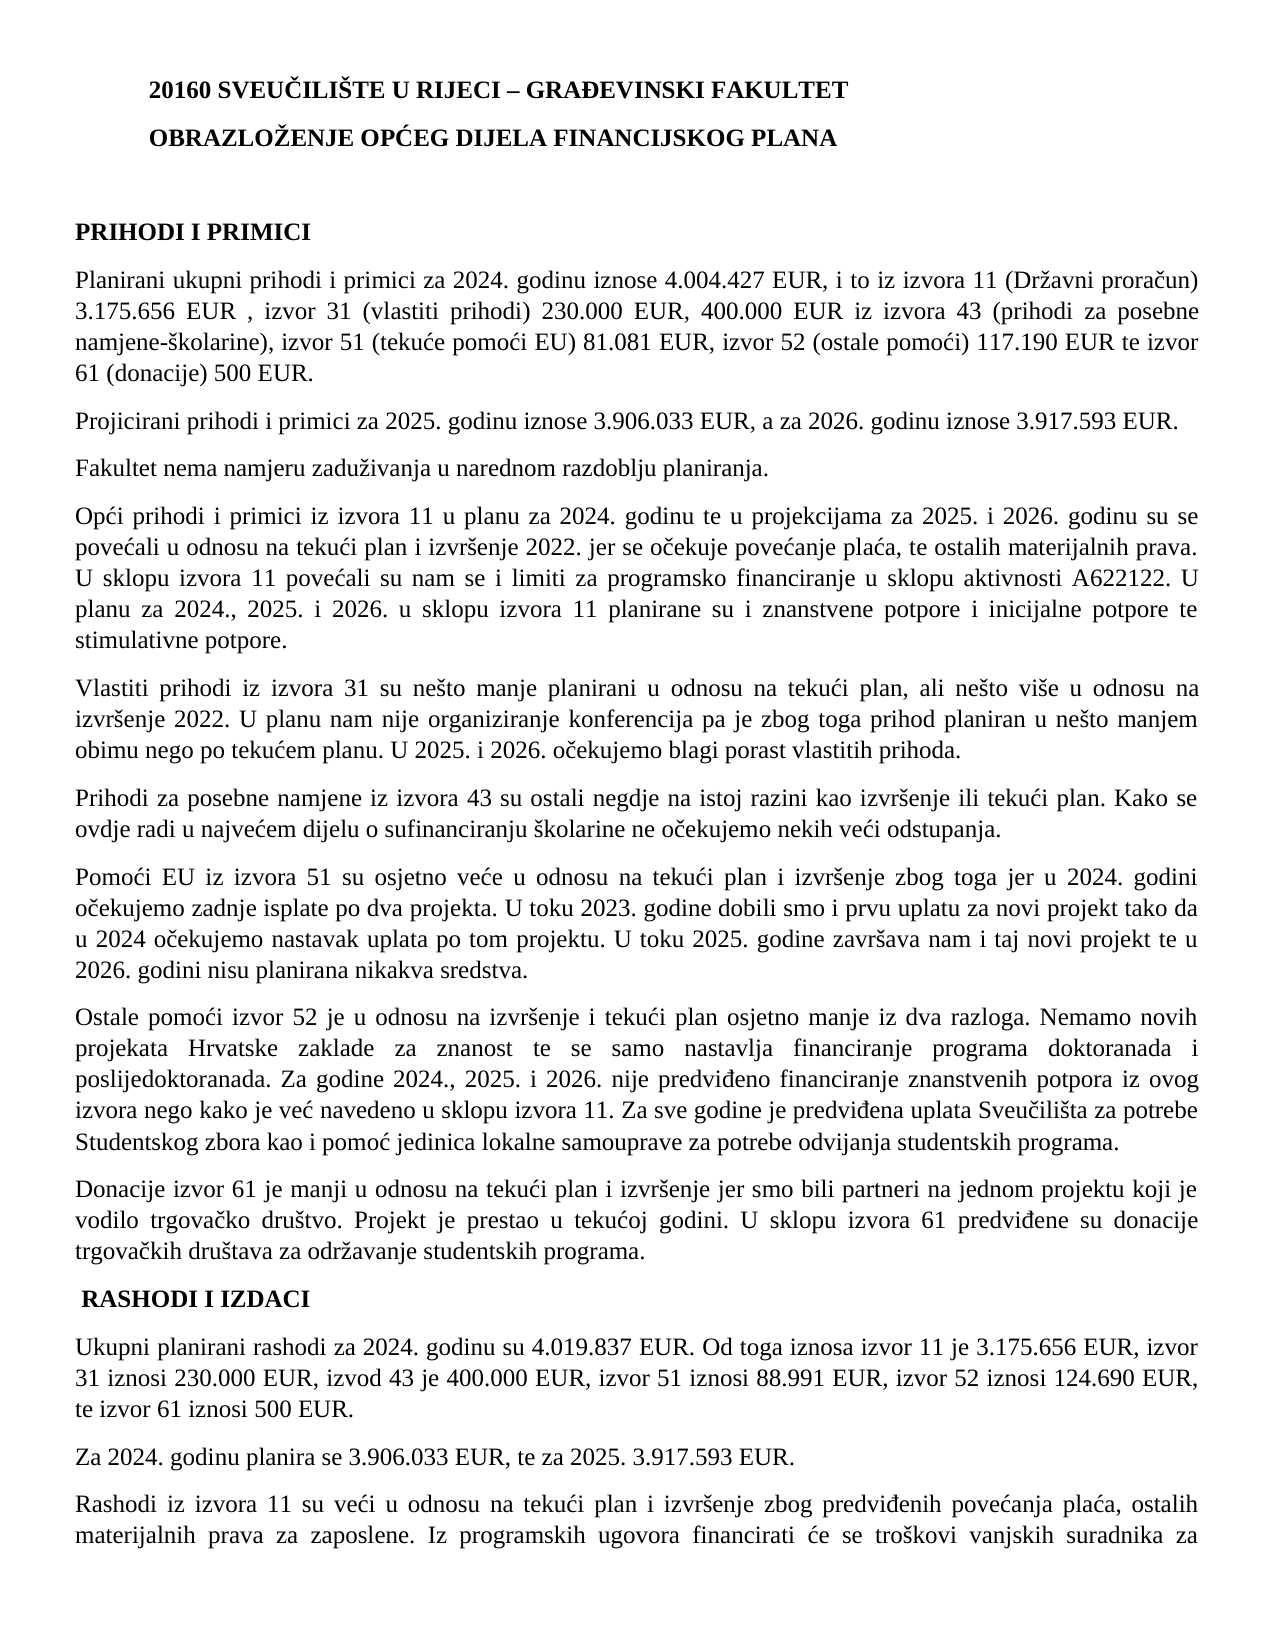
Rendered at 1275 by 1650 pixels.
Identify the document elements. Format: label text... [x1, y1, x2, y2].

text Ostale pomoći izvor 52 je u odnosu na izvršenje i tekući plan osjetno manje iz dva razloga. Nemamo novih projekata Hrvatske zaklade za znanost te se samo nastavlja financiranje programa doktoranada i poslijedoktoranada. Za godine 2024., 2025. i 2026. nije predviđeno financiranje znanstvenih potpora iz ovog izvora nego kako je već navedeno u sklopu izvora 11. Za sve godine je predviđena uplata Sveučilišta za potrebe Studentskog zbora kao i pomoć jedinica lokalne samouprave za potrebe odvijanja studentskih programa. [75, 1002, 1200, 1155]
text RASHODI I IZDACI [75, 1284, 1200, 1313]
text OBRAZLOŽENJE OPĆEG DIJELA FINANCIJSKOG PLANA [75, 123, 1200, 151]
text Planirani ukupni prihodi i primici za 2024. godinu iznose 4.004.427 EUR, i to iz izvora 11 (Državni proračun) 3.175.656 EUR , izvor 31 (vlastiti prihodi) 230.000 EUR, 400.000 EUR iz izvora 43 (prihodi za posebne namjene-školarine), izvor 51 (tekuće pomoći EU) 81.081 EUR, izvor 52 (ostale pomoći) 117.190 EUR te izvor 61 (donacije) 500 EUR. [75, 265, 1200, 387]
text PRIHODI I PRIMICI [75, 217, 1200, 246]
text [75, 1489, 1200, 1549]
text Vlastiti prihodi iz izvora 31 su nešto manje planirani u odnosu na tekući plan, ali nešto više u odnosu na izvršenje 2022. U planu nam nije organiziranje konferencija pa je zbog toga prihod planiran u nešto manjem obimu nego po tekućem planu. U 2025. i 2026. očekujemo blagi porast vlastitih prihoda. [75, 673, 1200, 764]
text 20160 SVEUČILIŠTE U RIJECI – GRAĐEVINSKI FAKULTET [75, 75, 1200, 104]
text Pomoći EU iz izvora 51 su osjetno veće u odnosu na tekući plan i izvršenje zbog toga jer u 2024. godini očekujemo zadnje isplate po dva projekta. U toku 2023. godine dobili smo i prvu uplatu za novi projekt tako da u 2024 očekujemo nastavak uplata po tom projektu. U toku 2025. godine završava nam i taj novi projekt te u 2026. godini nisu planirana nikakva sredstva. [75, 862, 1200, 983]
text Projicirani prihodi i primici za 2025. godinu iznose 3.906.033 EUR, a za 2026. godinu iznose 3.917.593 EUR. [75, 406, 1200, 434]
text Ukupni planirani rashodi za 2024. godinu su 4.019.837 EUR. Od toga iznosa izvor 11 je 3.175.656 EUR, izvor 31 iznosi 230.000 EUR, izvod 43 je 400.000 EUR, izvor 51 iznosi 88.991 EUR, izvor 52 iznosi 124.690 EUR, te izvor 61 iznosi 500 EUR. [75, 1332, 1200, 1423]
text Donacije izvor 61 je manji u odnosu na tekući plan i izvršenje jer smo bili partneri na jednom projektu koji je vodilo trgovačko društvo. Projekt je prestao u tekućoj godini. U sklopu izvora 61 predviđene su donacije trgovačkih društava za održavanje studentskih programa. [75, 1174, 1200, 1265]
text Za 2024. godinu planira se 3.906.033 EUR, te za 2025. 3.917.593 EUR. [75, 1442, 1200, 1470]
text Prihodi za posebne namjene iz izvora 43 su ostali negdje na istoj razini kao izvršenje ili tekući plan. Kako se ovdje radi u najvećem dijelu o sufinanciranju školarine ne očekujemo nekih veći odstupanja. [75, 783, 1200, 843]
text Fakultet nema namjeru zaduživanja u narednom razdoblju planiranja. [75, 453, 1200, 482]
text Opći prihodi i primici iz izvora 11 u planu za 2024. godinu te u projekcijama za 2025. i 2026. godinu su se povećali u odnosu na tekući plan i izvršenje 2022. jer se očekuje povećanje plaća, te ostalih materijalnih prava. U sklopu izvora 11 povećali su nam se i limiti za programsko financiranje u sklopu aktivnosti A622122. U planu za 2024., 2025. i 2026. u sklopu izvora 11 planirane su i znanstvene potpore i inicijalne potpore te stimulativne potpore. [75, 501, 1200, 654]
